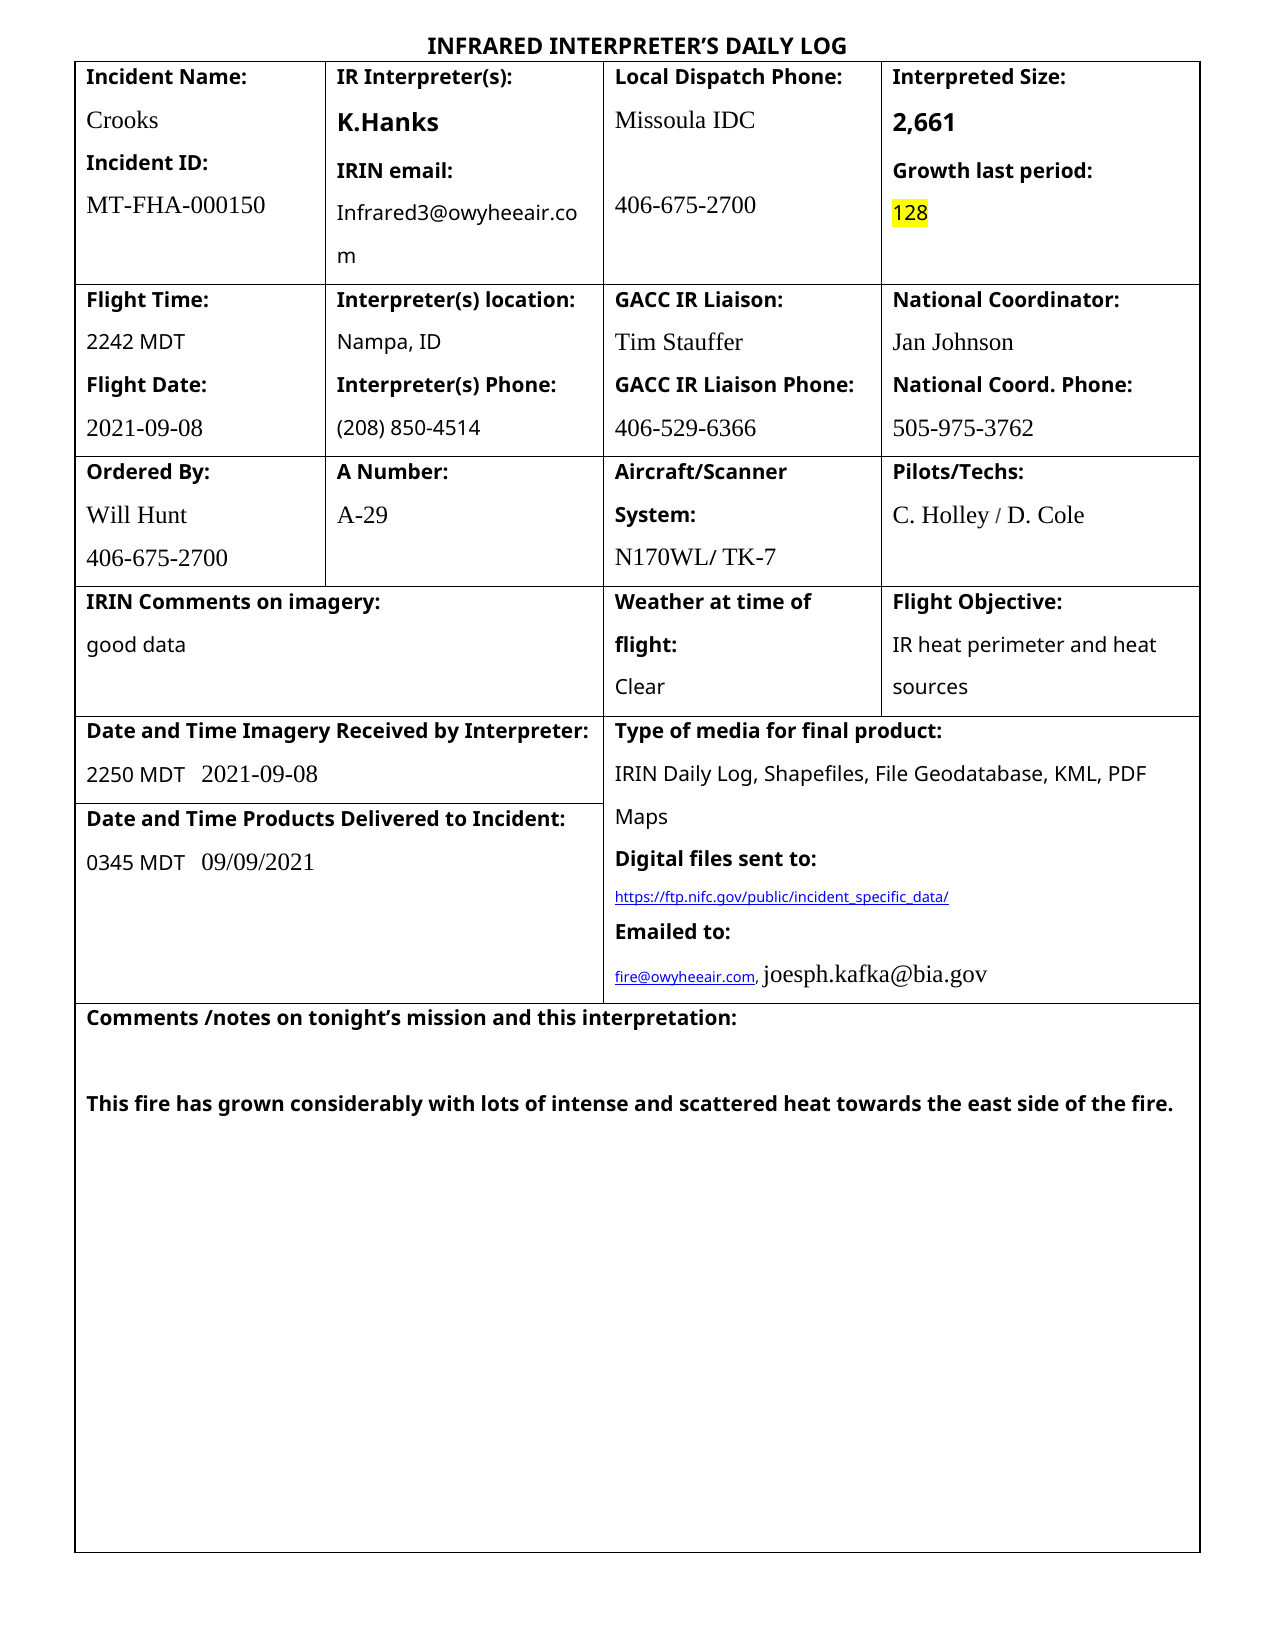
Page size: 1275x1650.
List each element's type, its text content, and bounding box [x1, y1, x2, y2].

table_header IR Interpreter(s): K.Hanks IRIN email: Infrared3@owyheeair.com [326, 62, 603, 284]
table_header Local Dispatch Phone: [604, 62, 881, 284]
table_cell Flight Objective: IR heat perimeter and heat sources [882, 587, 1199, 716]
table_cell GACC IR Liaison: GACC IR Liaison Phone: [604, 285, 881, 456]
table_cell Date and Time Products Delivered to Incident: 0345 MDT [76, 804, 603, 1002]
table_cell Interpreter(s) location: Nampa, ID Interpreter(s) Phone: (208) 850-4514 [326, 285, 603, 456]
table_cell IRIN Comments on imagery: good data [76, 587, 603, 716]
table_cell National Coordinator: National Coord. Phone: [882, 285, 1199, 456]
table_cell Date and Time Imagery Received by Interpreter: 2250 MDT [76, 717, 603, 803]
table_header Incident Name: Incident ID: [76, 62, 325, 284]
table_cell Pilots/Techs: / [882, 457, 1199, 586]
table_cell A Number: [326, 457, 603, 586]
table_cell Ordered By: [76, 457, 325, 586]
table_cell Type of media for final product: IRIN Daily Log, Shapefiles, File Geodatabase, KML, PDF Maps Digital files sent to: https://ftp.nifc.gov/public/incident_specific_data/ Emailed to: fire@owyheeair.com, [604, 717, 1199, 1002]
table_cell Weather at time of flight: Clear [604, 587, 881, 716]
table_cell Comments /notes on tonight’s mission and this interpretation: This fire has grown considerably with lots of intense and scattered heat towards the east side of the fire. [76, 1004, 1199, 1552]
table_header Interpreted Size: 2,661 Growth last period: 128 [882, 62, 1199, 284]
table_cell Flight Time: 2242 MDT Flight Date: [76, 285, 325, 456]
table_cell Aircraft/Scanner System: / [604, 457, 881, 586]
